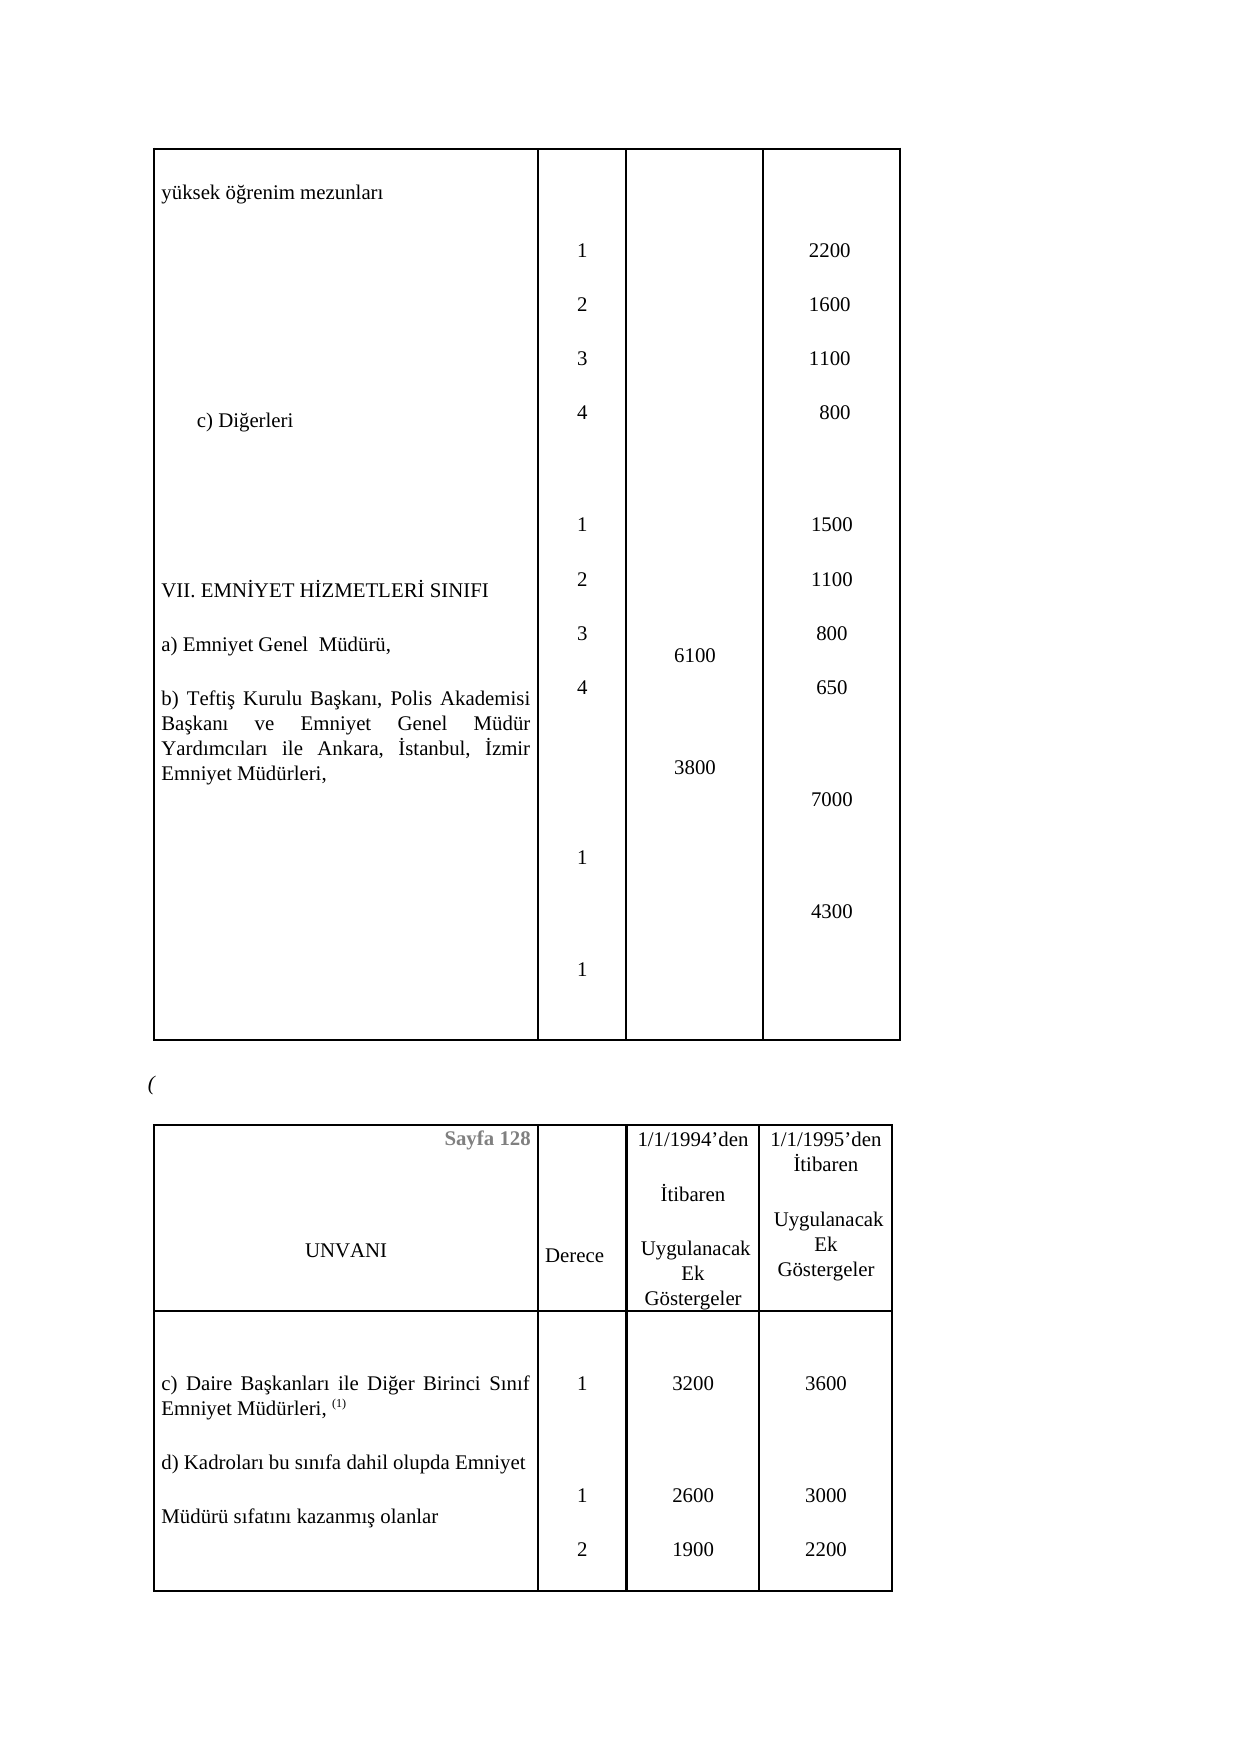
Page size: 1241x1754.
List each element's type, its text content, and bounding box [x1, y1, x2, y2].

table_header Sayfa 128 UNVANI [155, 1126, 537, 1310]
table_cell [627, 150, 762, 1039]
table_header Derece [539, 1126, 625, 1310]
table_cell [539, 150, 625, 1039]
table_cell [764, 150, 899, 1039]
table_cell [628, 1312, 758, 1590]
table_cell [760, 1312, 891, 1590]
text ( [148, 1070, 1093, 1095]
table_header 1/1/1995’den İtibaren Uygulanacak Ek Göstergeler [760, 1126, 891, 1310]
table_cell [155, 1312, 537, 1590]
table_header 1/1/1994’den İtibaren Uygulanacak Ek Göstergeler [628, 1126, 758, 1310]
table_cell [539, 1312, 625, 1590]
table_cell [155, 150, 537, 1039]
